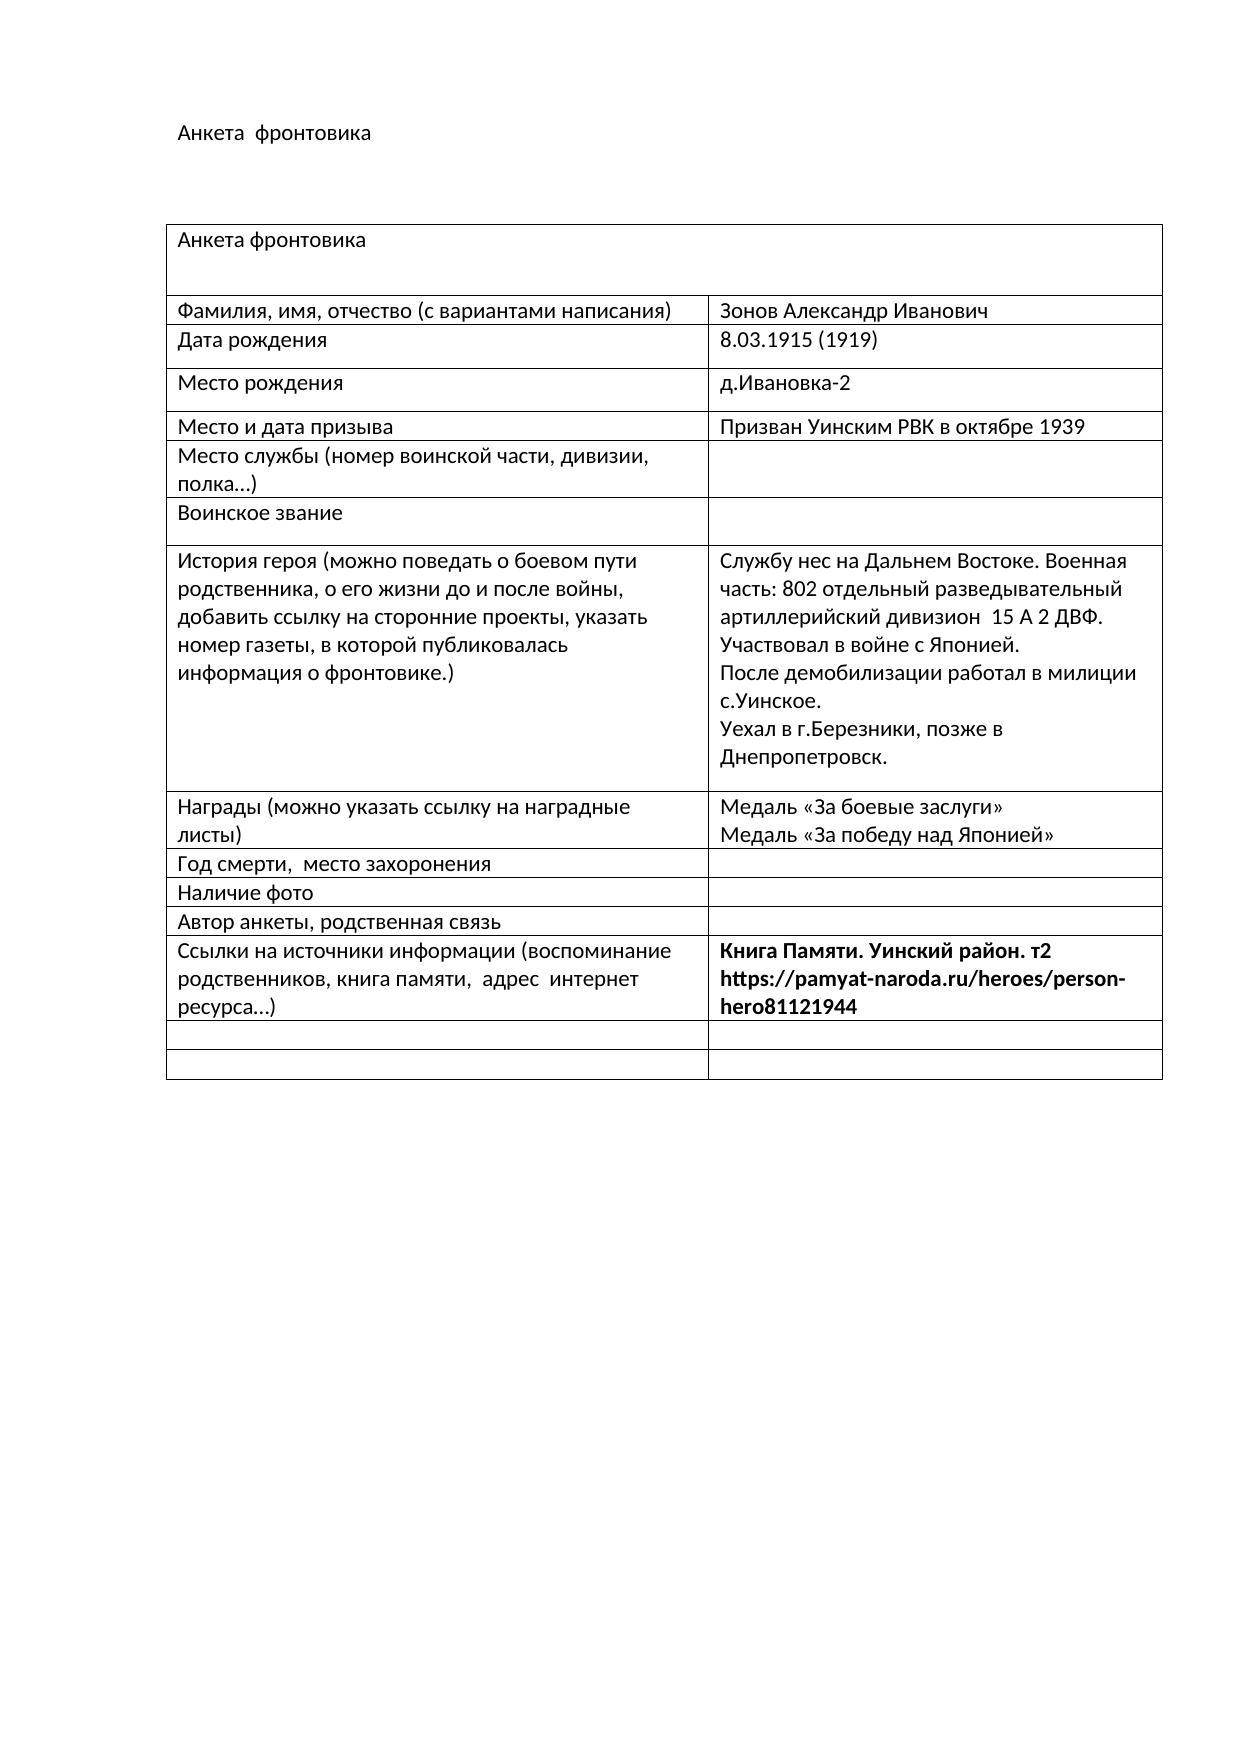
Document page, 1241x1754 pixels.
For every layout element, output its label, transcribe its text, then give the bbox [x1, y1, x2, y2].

table_cell Наличие фото [167, 878, 708, 906]
table_cell Дата рождения [167, 325, 708, 367]
table_cell Автор анкеты, родственная связь [167, 907, 708, 935]
table_header Анкета фронтовика [167, 225, 1162, 295]
table_cell История героя (можно поведать о боевом пути родственника, о его жизни до и после войны, добавить ссылку на сторонние проекты, указать номер газеты, в которой публиковалась информация о фронтовике.) [167, 546, 708, 791]
table_cell [709, 907, 1162, 935]
table_cell [709, 878, 1162, 906]
table_cell Воинское звание [167, 498, 708, 545]
table_cell [709, 1021, 1162, 1049]
table_cell [167, 1050, 708, 1078]
table_cell Зонов Александр Иванович [709, 296, 1162, 324]
table_cell 8.03.1915 (1919) [709, 325, 1162, 367]
table_cell [167, 1021, 708, 1049]
table_cell Фамилия, имя, отчество (с вариантами написания) [167, 296, 708, 324]
table_cell Призван Уинским РВК в октябре 1939 [709, 412, 1162, 440]
table_cell Место рождения [167, 369, 708, 411]
table_cell Место и дата призыва [167, 412, 708, 440]
table_cell [709, 498, 1162, 545]
table_cell Медаль «За боевые заслуги» Медаль «За победу над Японией» [709, 792, 1162, 848]
table_cell Службу нес на Дальнем Востоке. Военная часть: 802 отдельный разведывательный артиллерийский дивизион 15 А 2 ДВФ. Участвовал в войне с Японией. После демобилизации работал в милиции с.Уинское. Уехал в г.Березники, позже в Днепропетровск. [709, 546, 1162, 791]
table_cell д.Ивановка-2 [709, 369, 1162, 411]
text Анкета фронтовика [177, 118, 1152, 146]
table_cell [709, 441, 1162, 497]
table_cell Год смерти, место захоронения [167, 849, 708, 877]
table_cell Книга Памяти. Уинский район. т2 https://pamyat-naroda.ru/heroes/person-hero81121944 [709, 936, 1162, 1020]
table_cell Ссылки на источники информации (воспоминание родственников, книга памяти, адрес интернет ресурса…) [167, 936, 708, 1020]
table_cell [709, 849, 1162, 877]
table_cell [709, 1050, 1162, 1078]
table_cell Награды (можно указать ссылку на наградные листы) [167, 792, 708, 848]
table_cell Место службы (номер воинской части, дивизии, полка…) [167, 441, 708, 497]
